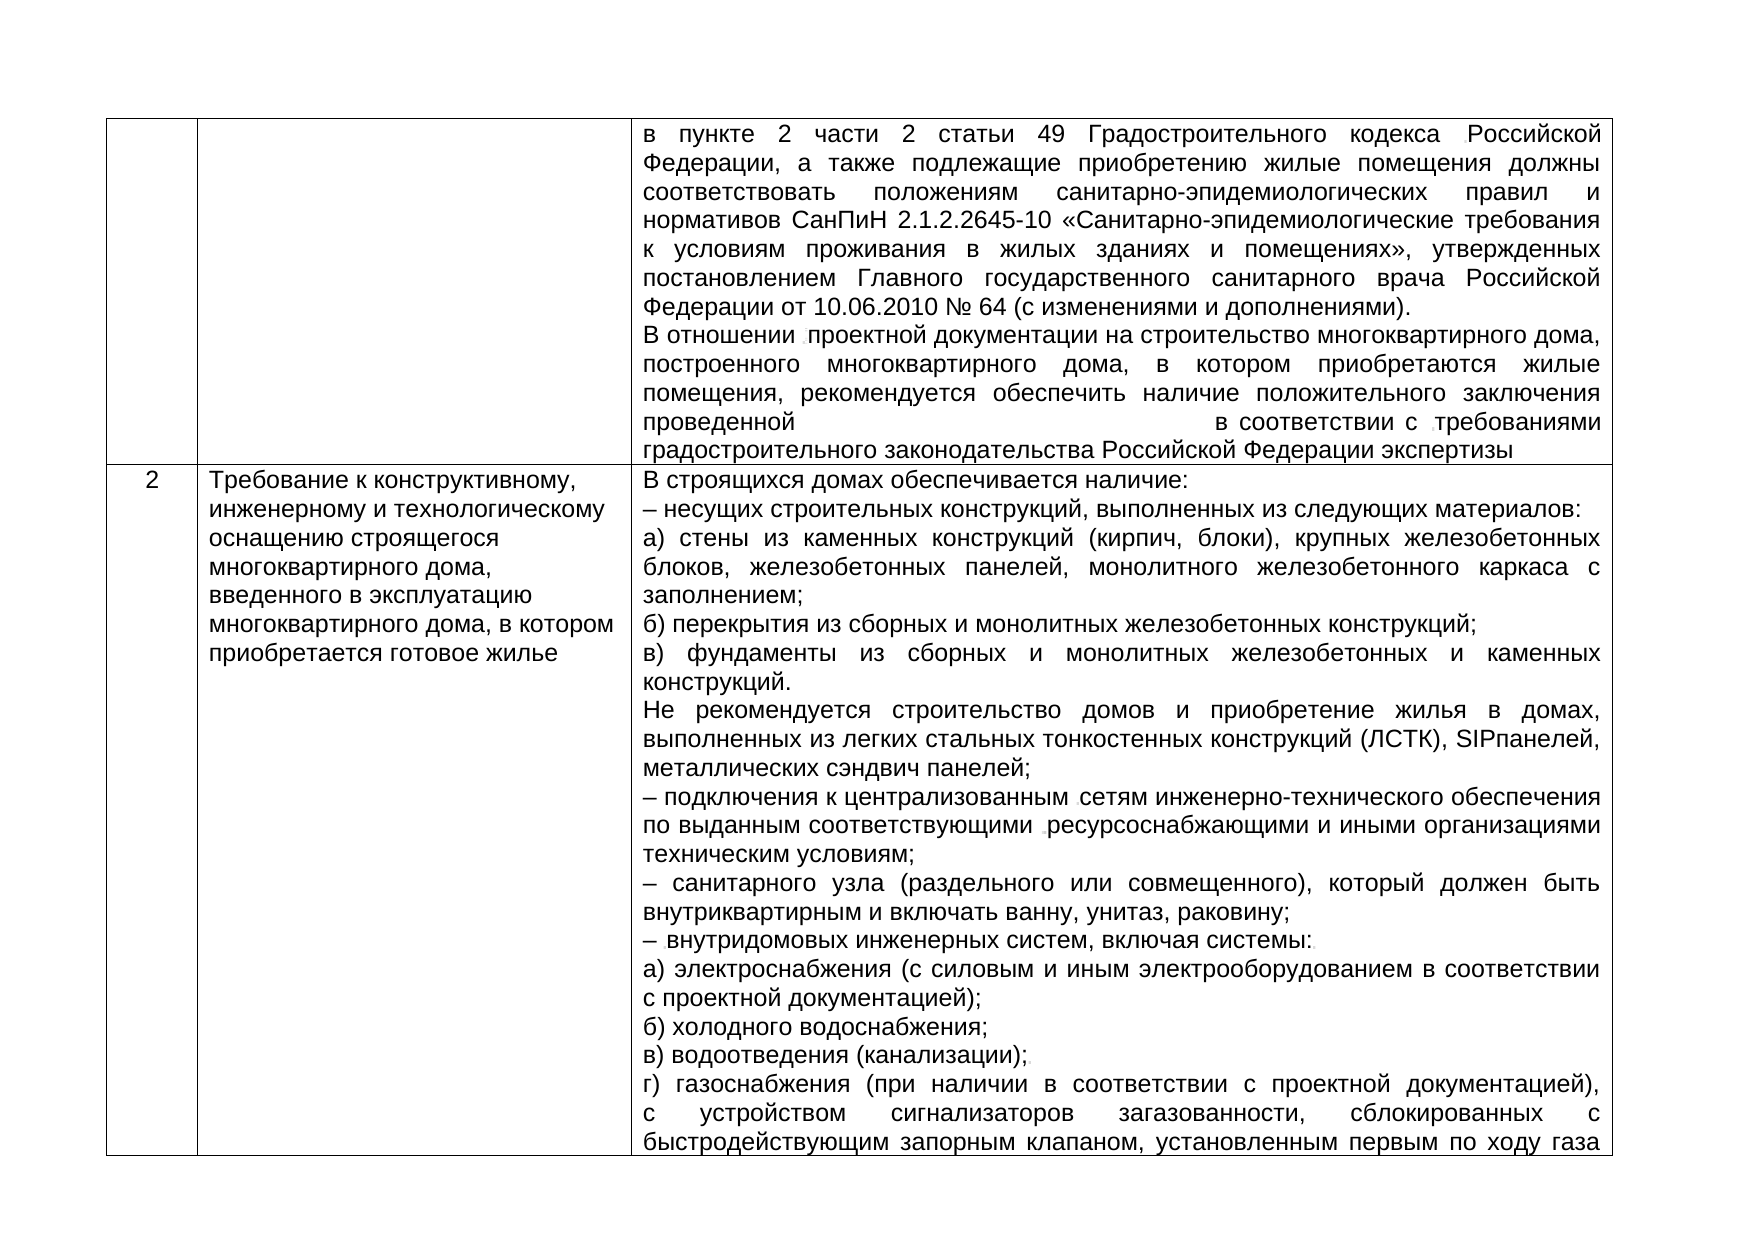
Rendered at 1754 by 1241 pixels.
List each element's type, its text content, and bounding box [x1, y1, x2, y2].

table_cell 2 [107, 465, 197, 1155]
picture [802, 328, 808, 344]
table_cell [632, 465, 1612, 1155]
table_cell 1 [107, 119, 197, 464]
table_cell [198, 465, 631, 1155]
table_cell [632, 119, 1612, 464]
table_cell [198, 119, 631, 464]
